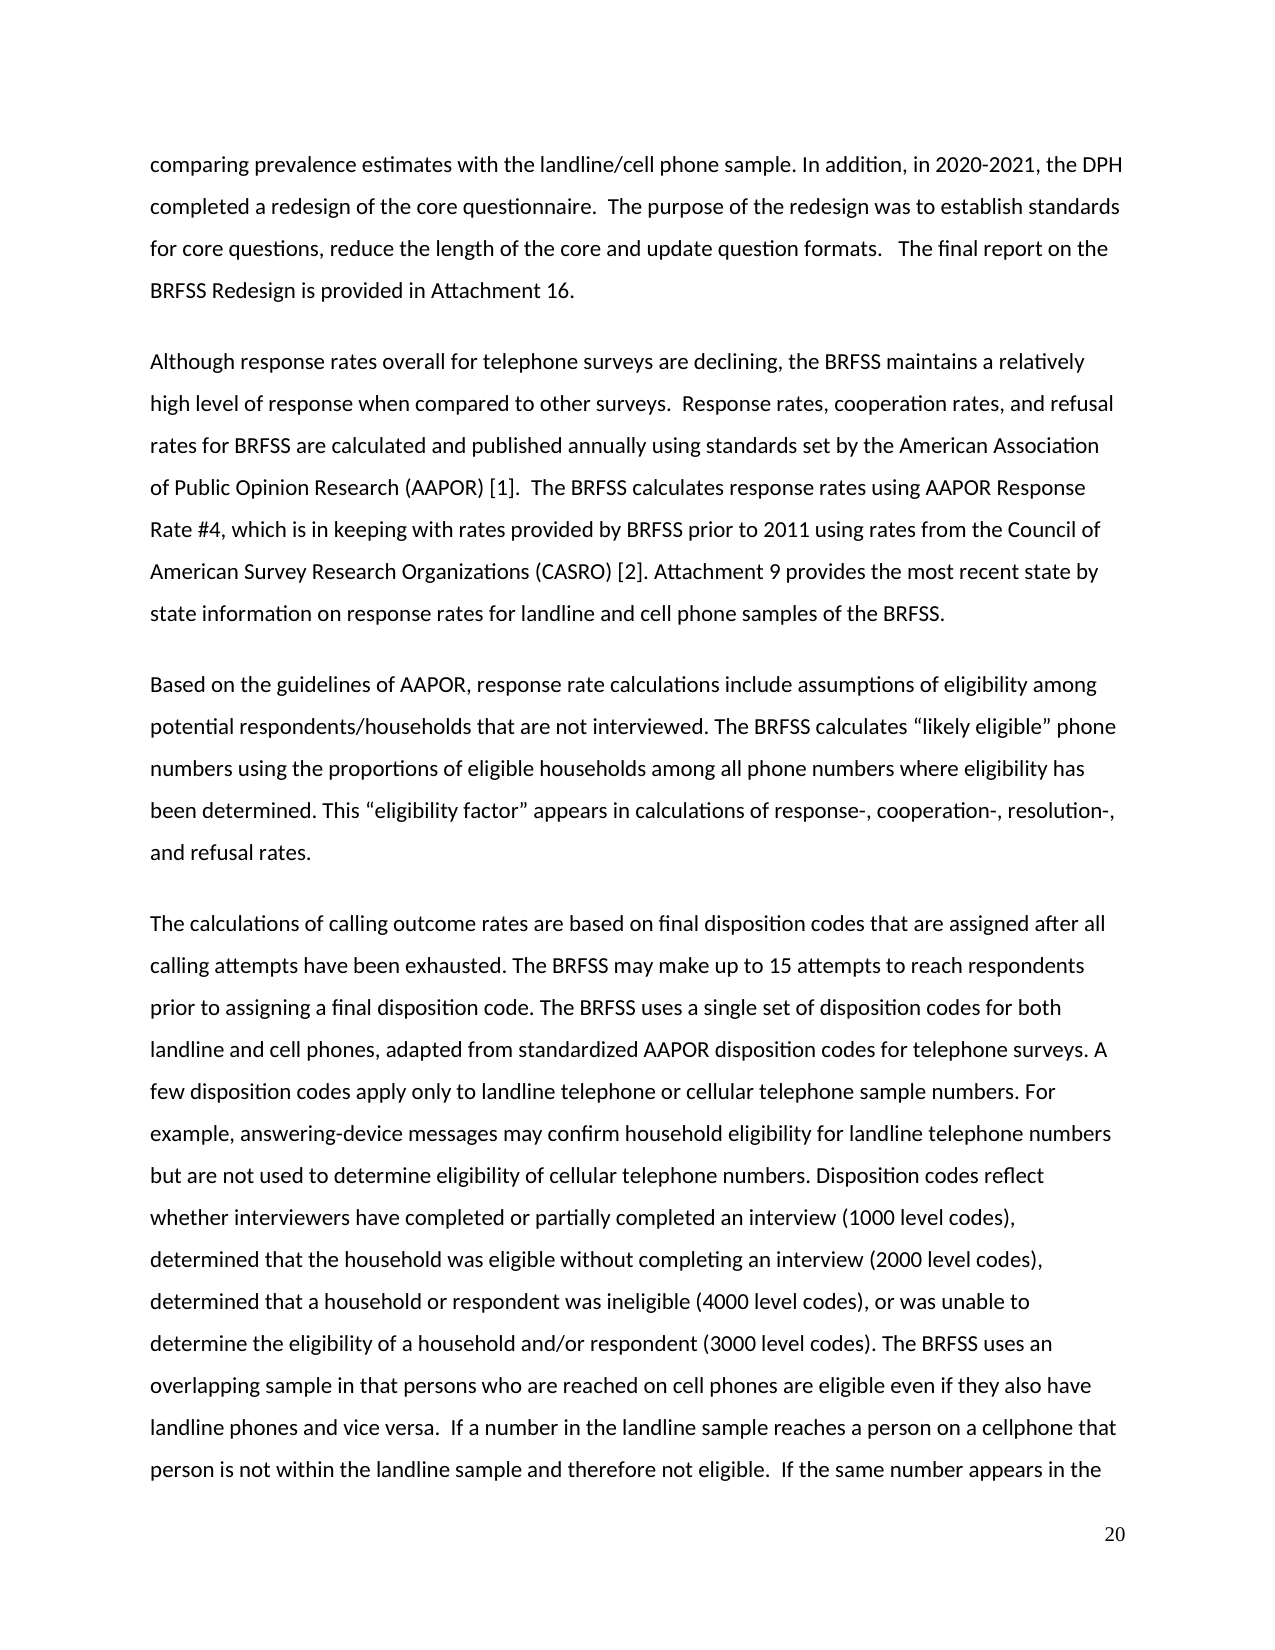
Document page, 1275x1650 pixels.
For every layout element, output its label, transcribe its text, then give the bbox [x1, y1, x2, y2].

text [150, 909, 1125, 1483]
text Although response rates overall for telephone surveys are declining, the BRFSS maintains a relatively high level of response when compared to other surveys. Response rates, cooperation rates, and refusal rates for BRFSS are calculated and published annually using standards set by the American Association of Public Opinion Research (AAPOR) [1]. The BRFSS calculates response rates using AAPOR Response Rate #4, which is in keeping with rates provided by BRFSS prior to 2011 using rates from the Council of American Survey Research Organizations (CASRO) [2]. Attachment 9 provides the most recent state by state information on response rates for landline and cell phone samples of the BRFSS. [150, 347, 1125, 627]
text Based on the guidelines of AAPOR, response rate calculations include assumptions of eligibility among potential respondents/households that are not interviewed. The BRFSS calculates “likely eligible” phone numbers using the proportions of eligible households among all phone numbers where eligibility has been determined. This “eligibility factor” appears in calculations of response-, cooperation-, resolution-, and refusal rates. [150, 670, 1125, 866]
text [150, 150, 1125, 304]
